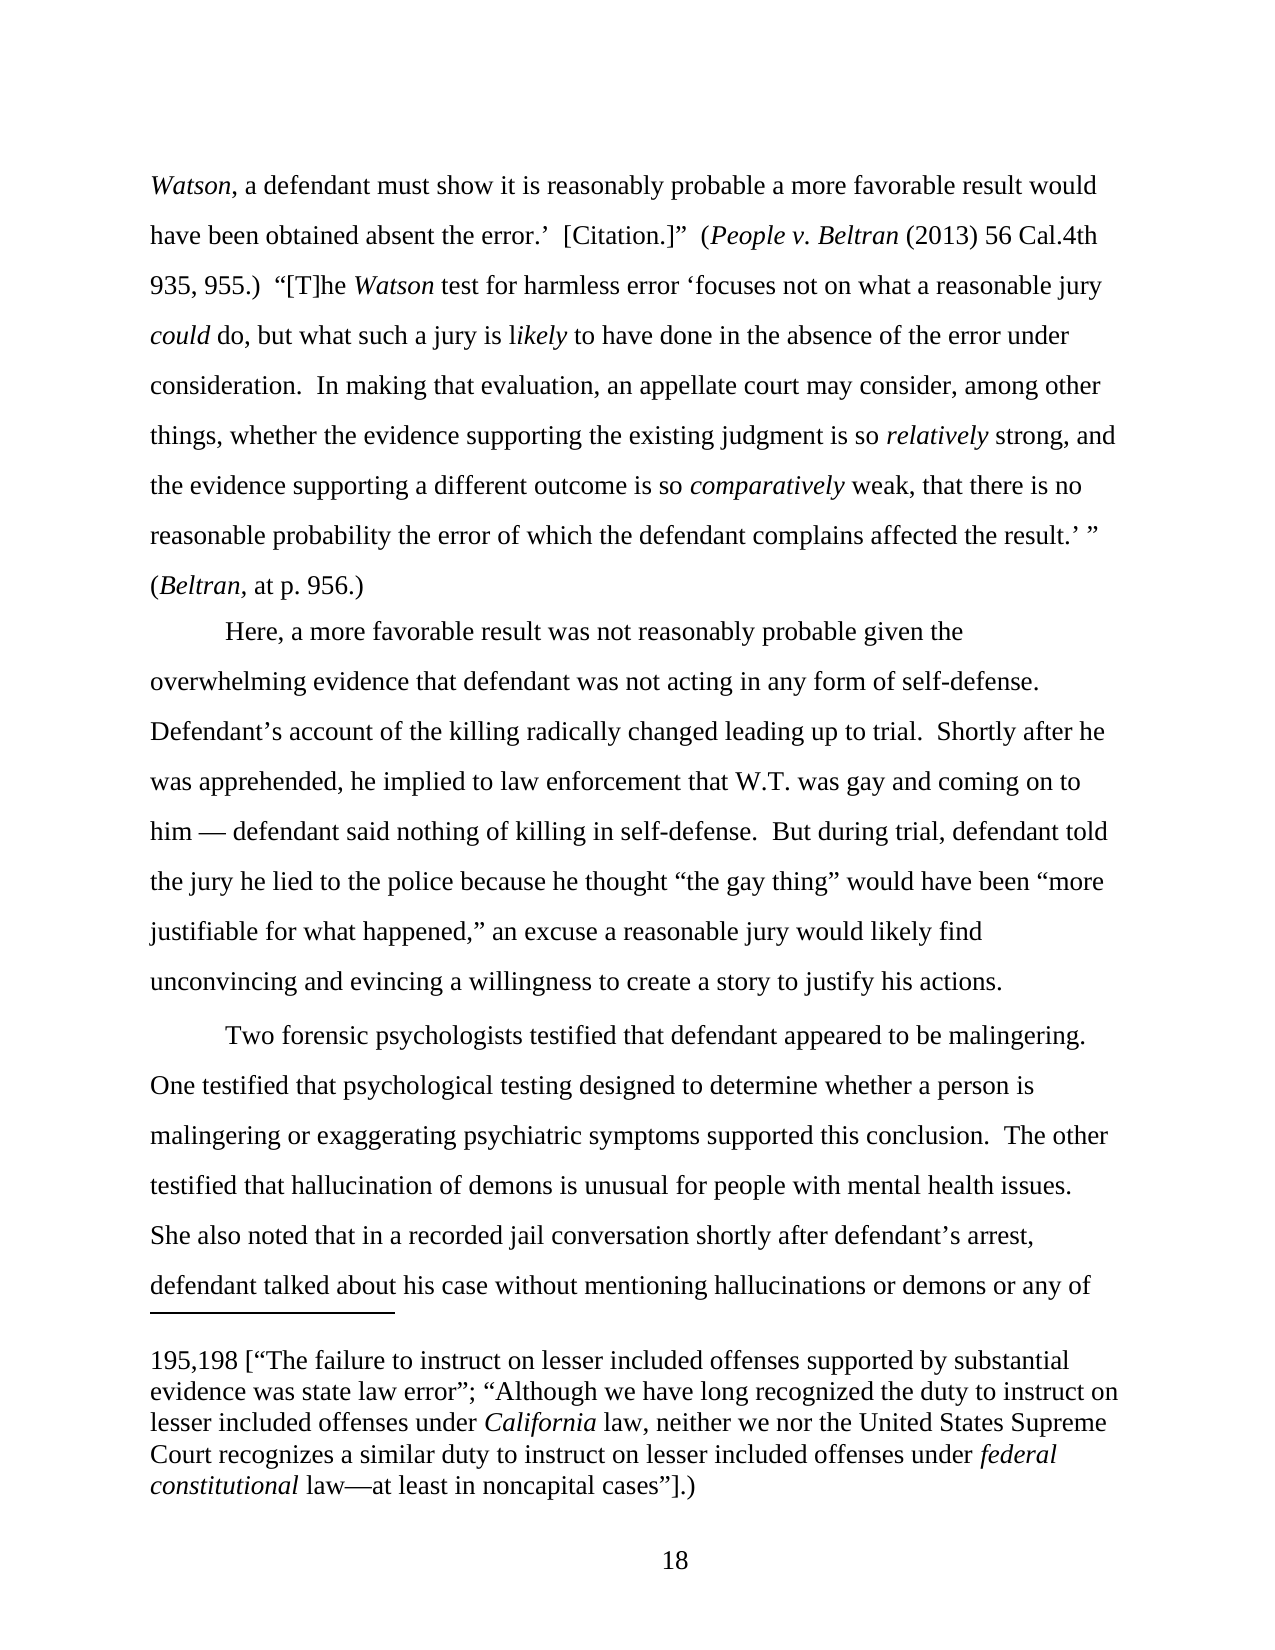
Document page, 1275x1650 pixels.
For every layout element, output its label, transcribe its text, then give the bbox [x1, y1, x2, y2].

text Failure to instruct on a lesser included offense is analyzed under the harmless error test in People v. Watson (1956) 46 Cal.2d 818, 836. (People v. Gonzalez (2018) 5 Cal.5th 186, 195-196 (Gonzalez); Breverman, supra, 19 Cal.4th at p. 149.) “ ‘[U]nder Watson, a defendant must show it is reasonably probable a more favorable result would have been obtained absent the error.’ [Citation.]” (People v. Beltran (2013) 56 Cal.4th 935, 955.) “[T]he Watson test for harmless error ‘focuses not on what a reasonable jury could do, but what such a jury is likely to have done in the absence of the error under consideration. In making that evaluation, an appellate court may consider, among other things, whether the evidence supporting the existing judgment is so relatively strong, and the evidence supporting a different outcome is so comparatively weak, that there is no reasonable probability the error of which the defendant complains affected the result.’ ” (Beltran, at p. 956.) [150, 150, 1125, 600]
text Here, a more favorable result was not reasonably probable given the overwhelming evidence that defendant was not acting in any form of self-defense. Defendant’s account of the killing radically changed leading up to trial. Shortly after he was apprehended, he implied to law enforcement that W.T. was gay and coming on to him — defendant said nothing of killing in self-defense. But during trial, defendant told the jury he lied to the police because he thought “the gay thing” would have been “more justifiable for what happened,” an excuse a reasonable jury would likely find unconvincing and evincing a willingness to create a story to justify his actions. [150, 600, 1125, 1000]
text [150, 1000, 1125, 1300]
